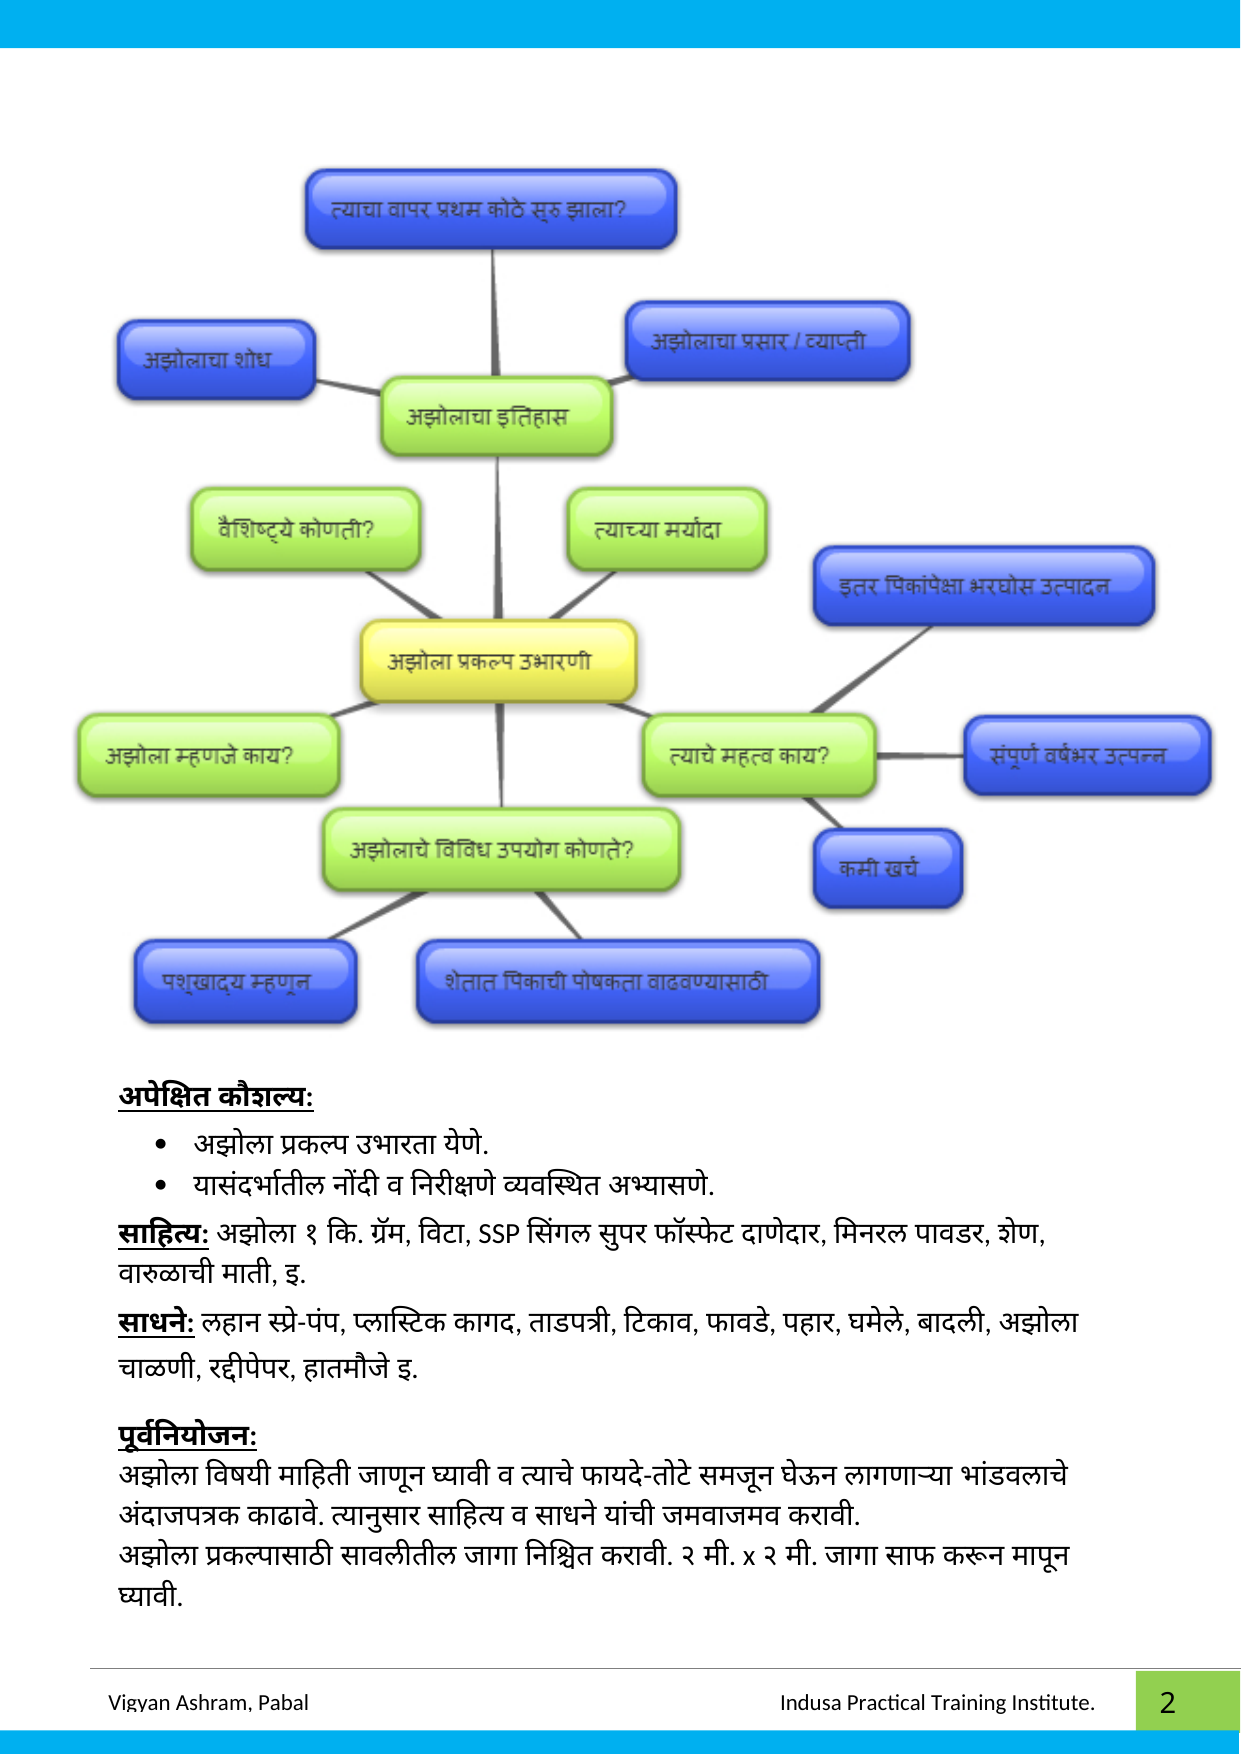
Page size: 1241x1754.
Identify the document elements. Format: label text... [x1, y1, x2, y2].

text अझोला विषयी माहिती जाणून घ्यावी व त्याचे फायदे-तोटे समजून घेऊन लागणाऱ्या भांडवलाचे अंदाजपत्रक काढावे. त्यानुसार साहित्य व साधने यांची जमवाजमव करावी. [118, 1457, 1137, 1537]
list अझोला प्रकल्प उभारता येणे. [156, 1126, 1137, 1167]
text अझोला प्रकल्पासाठी सावलीतील जागा निश्चित करावी. २ मी. x २ मी. जागा साफ करून मापून घ्यावी. [118, 1537, 1137, 1618]
text अपेक्षित कौशल्य: [59, 1043, 1137, 1118]
picture [59, 135, 1231, 1043]
text साधने: लहान स्प्रे-पंप, प्लास्टिक कागद, ताडपत्री, टिकाव, फावडे, पहार, घमेले, बादली, अझोला चाळणी, रद्दीपेपर, हातमौजे इ. [118, 1304, 1137, 1390]
text पूर्वनियोजन: [118, 1417, 1137, 1457]
text साहित्य: अझोला १ कि. ग्रॅम, विटा, SSP सिंगल सुपर फॉस्फेट दाणेदार, मिनरल पावडर, शेण, वारुळाची माती, इ. [118, 1215, 1137, 1296]
list यासंदर्भातील नोंदी व निरीक्षणे व्यवस्थित अभ्यासणे. [156, 1167, 1137, 1207]
